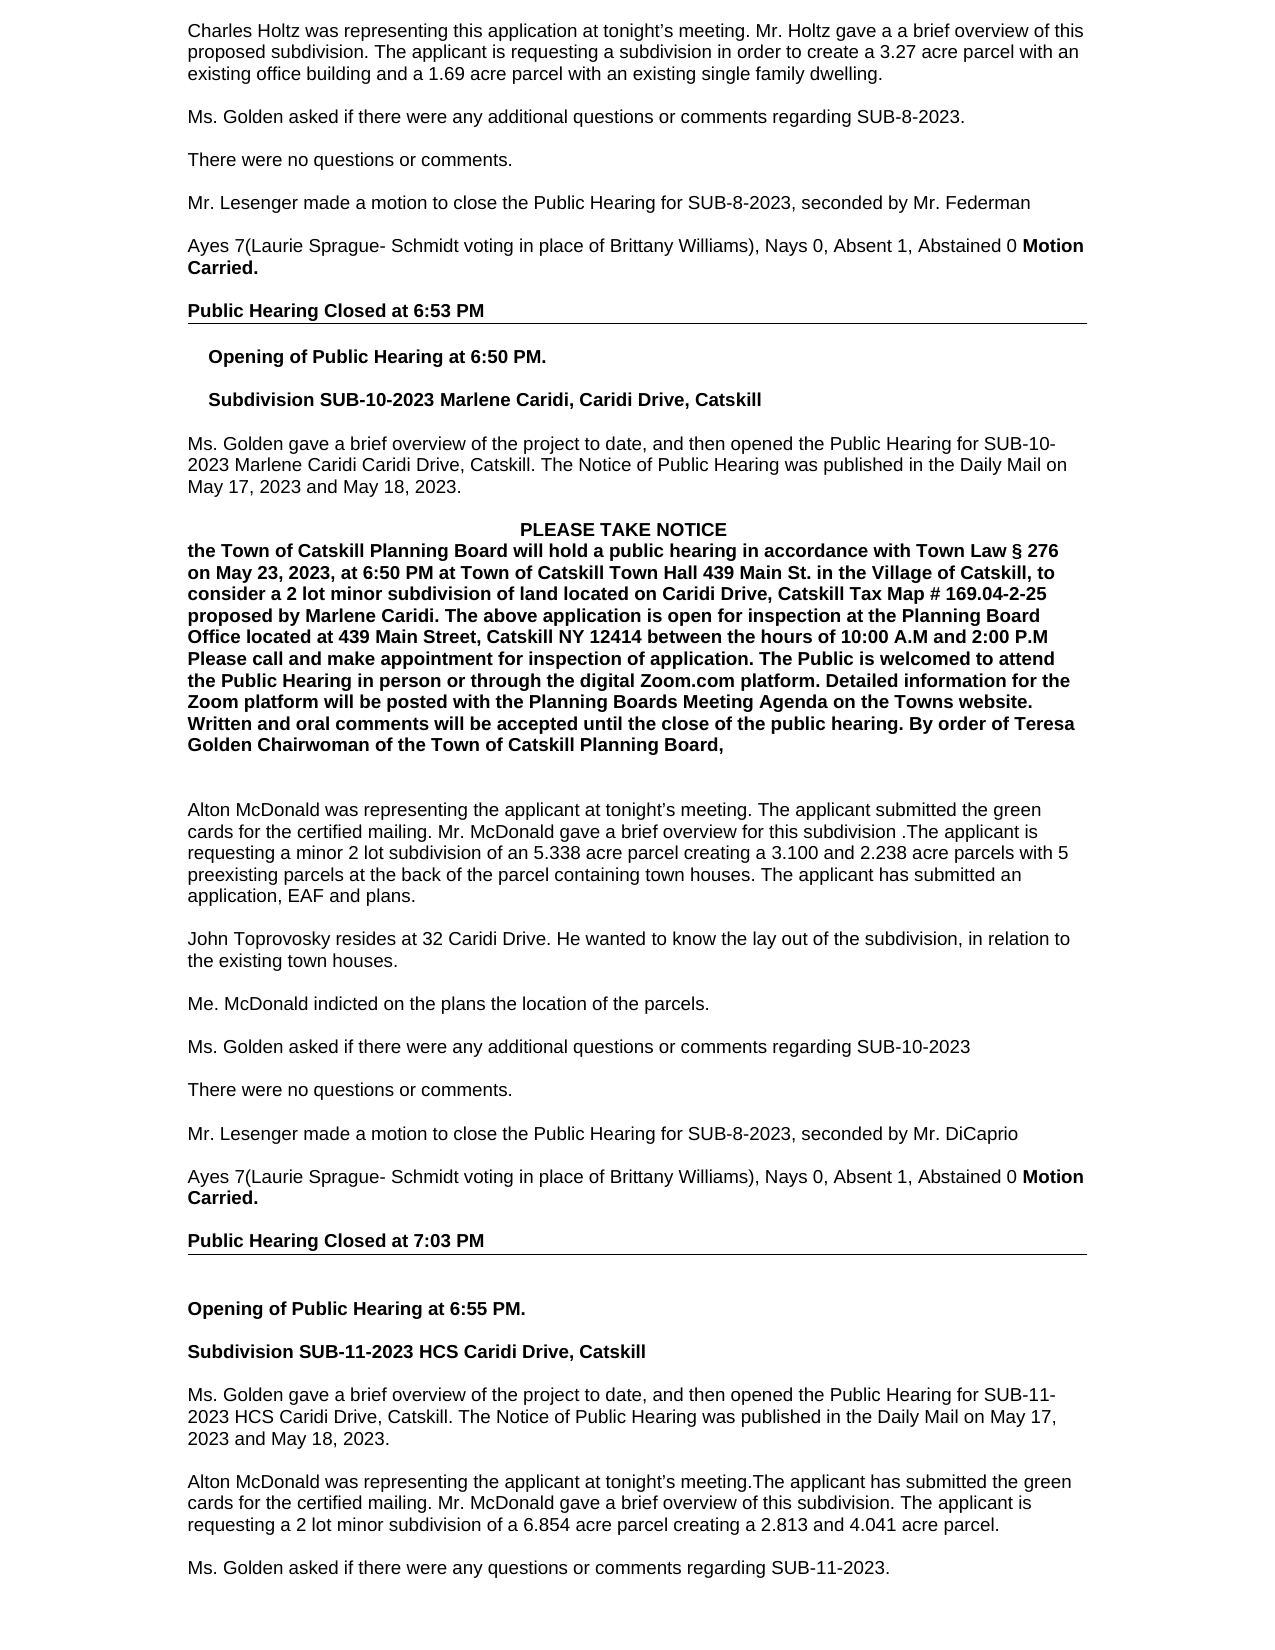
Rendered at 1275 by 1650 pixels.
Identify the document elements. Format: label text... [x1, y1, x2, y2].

text Mr. Lesenger made a motion to close the Public Hearing for SUB-8-2023, seconded by Mr. Federman [187, 192, 1087, 213]
text Alton McDonald was representing the applicant at tonight’s meeting. The applicant submitted the green cards for the certified mailing. Mr. McDonald gave a brief overview for this subdivision .The applicant is requesting a minor 2 lot subdivision of an 5.338 acre parcel creating a 3.100 and 2.238 acre parcels with 5 preexisting parcels at the back of the parcel containing town houses. The applicant has submitted an application, EAF and plans. [187, 799, 1087, 907]
text Opening of Public Hearing at 6:50 PM. [187, 346, 1087, 368]
text Ms. Golden gave a brief overview of the project to date, and then opened the Public Hearing for SUB-11-2023 HCS Caridi Drive, Catskill. The Notice of Public Hearing was published in the Daily Mail on May 17, 2023 and May 18, 2023. [187, 1384, 1087, 1449]
text Charles Holtz was representing this application at tonight’s meeting. Mr. Holtz gave a a brief overview of this proposed subdivision. The applicant is requesting a subdivision in order to create a 3.27 acre parcel with an existing office building and a 1.69 acre parcel with an existing single family dwelling. [187, 19, 1087, 84]
text Opening of Public Hearing at 6:55 PM. [187, 1298, 1087, 1319]
text There were no questions or comments. [187, 1079, 1087, 1101]
text PLEASE TAKE NOTICE [187, 518, 1087, 540]
text John Toprovosky resides at 32 Caridi Drive. He wanted to know the lay out of the subdivision, in relation to the existing town houses. [187, 928, 1087, 971]
text Subdivision SUB-11-2023 HCS Caridi Drive, Catskill [187, 1341, 1087, 1363]
text There were no questions or comments. [187, 149, 1087, 170]
text Me. McDonald indicted on the plans the location of the parcels. [187, 993, 1087, 1014]
text Mr. Lesenger made a motion to close the Public Hearing for SUB-8-2023, seconded by Mr. DiCaprio [187, 1122, 1087, 1144]
text Ms. Golden asked if there were any additional questions or comments regarding SUB-10-2023 [187, 1036, 1087, 1058]
text Subdivision SUB-10-2023 Marlene Caridi, Caridi Drive, Catskill [187, 389, 1087, 411]
text Ayes 7(Laurie Sprague- Schmidt voting in place of Brittany Williams), Nays 0, Absent 1, Abstained 0 Motion Carried. [187, 235, 1087, 278]
text Ms. Golden asked if there were any additional questions or comments regarding SUB-8-2023. [187, 106, 1087, 127]
text Public Hearing Closed at 6:53 PM [187, 300, 1087, 324]
text Public Hearing Closed at 7:03 PM [187, 1230, 1087, 1255]
text the Town of Catskill Planning Board will hold a public hearing in accordance with Town Law § 276 on May 23, 2023, at 6:50 PM at Town of Catskill Town Hall 439 Main St. in the Village of Catskill, to consider a 2 lot minor subdivision of land located on Caridi Drive, Catskill Tax Map # 169.04-2-25 proposed by Marlene Caridi. The above application is open for inspection at the Planning Board Office located at 439 Main Street, Catskill NY 12414 between the hours of 10:00 A.M and 2:00 P.M Please call and make appointment for inspection of application. The Public is welcomed to attend the Public Hearing in person or through the digital Zoom.com platform. Detailed information for the Zoom platform will be posted with the Planning Boards Meeting Agenda on the Towns website. Written and oral comments will be accepted until the close of the public hearing. By order of Teresa Golden Chairwoman of the Town of Catskill Planning Board, [187, 540, 1087, 756]
text Ayes 7(Laurie Sprague- Schmidt voting in place of Brittany Williams), Nays 0, Absent 1, Abstained 0 Motion Carried. [187, 1165, 1087, 1208]
text Ms. Golden gave a brief overview of the project to date, and then opened the Public Hearing for SUB-10-2023 Marlene Caridi Caridi Drive, Catskill. The Notice of Public Hearing was published in the Daily Mail on May 17, 2023 and May 18, 2023. [187, 432, 1087, 497]
text Ms. Golden asked if there were any questions or comments regarding SUB-11-2023. [187, 1557, 1087, 1578]
text Alton McDonald was representing the applicant at tonight’s meeting.The applicant has submitted the green cards for the certified mailing. Mr. McDonald gave a brief overview of this subdivision. The applicant is requesting a 2 lot minor subdivision of a 6.854 acre parcel creating a 2.813 and 4.041 acre parcel. [187, 1470, 1087, 1535]
